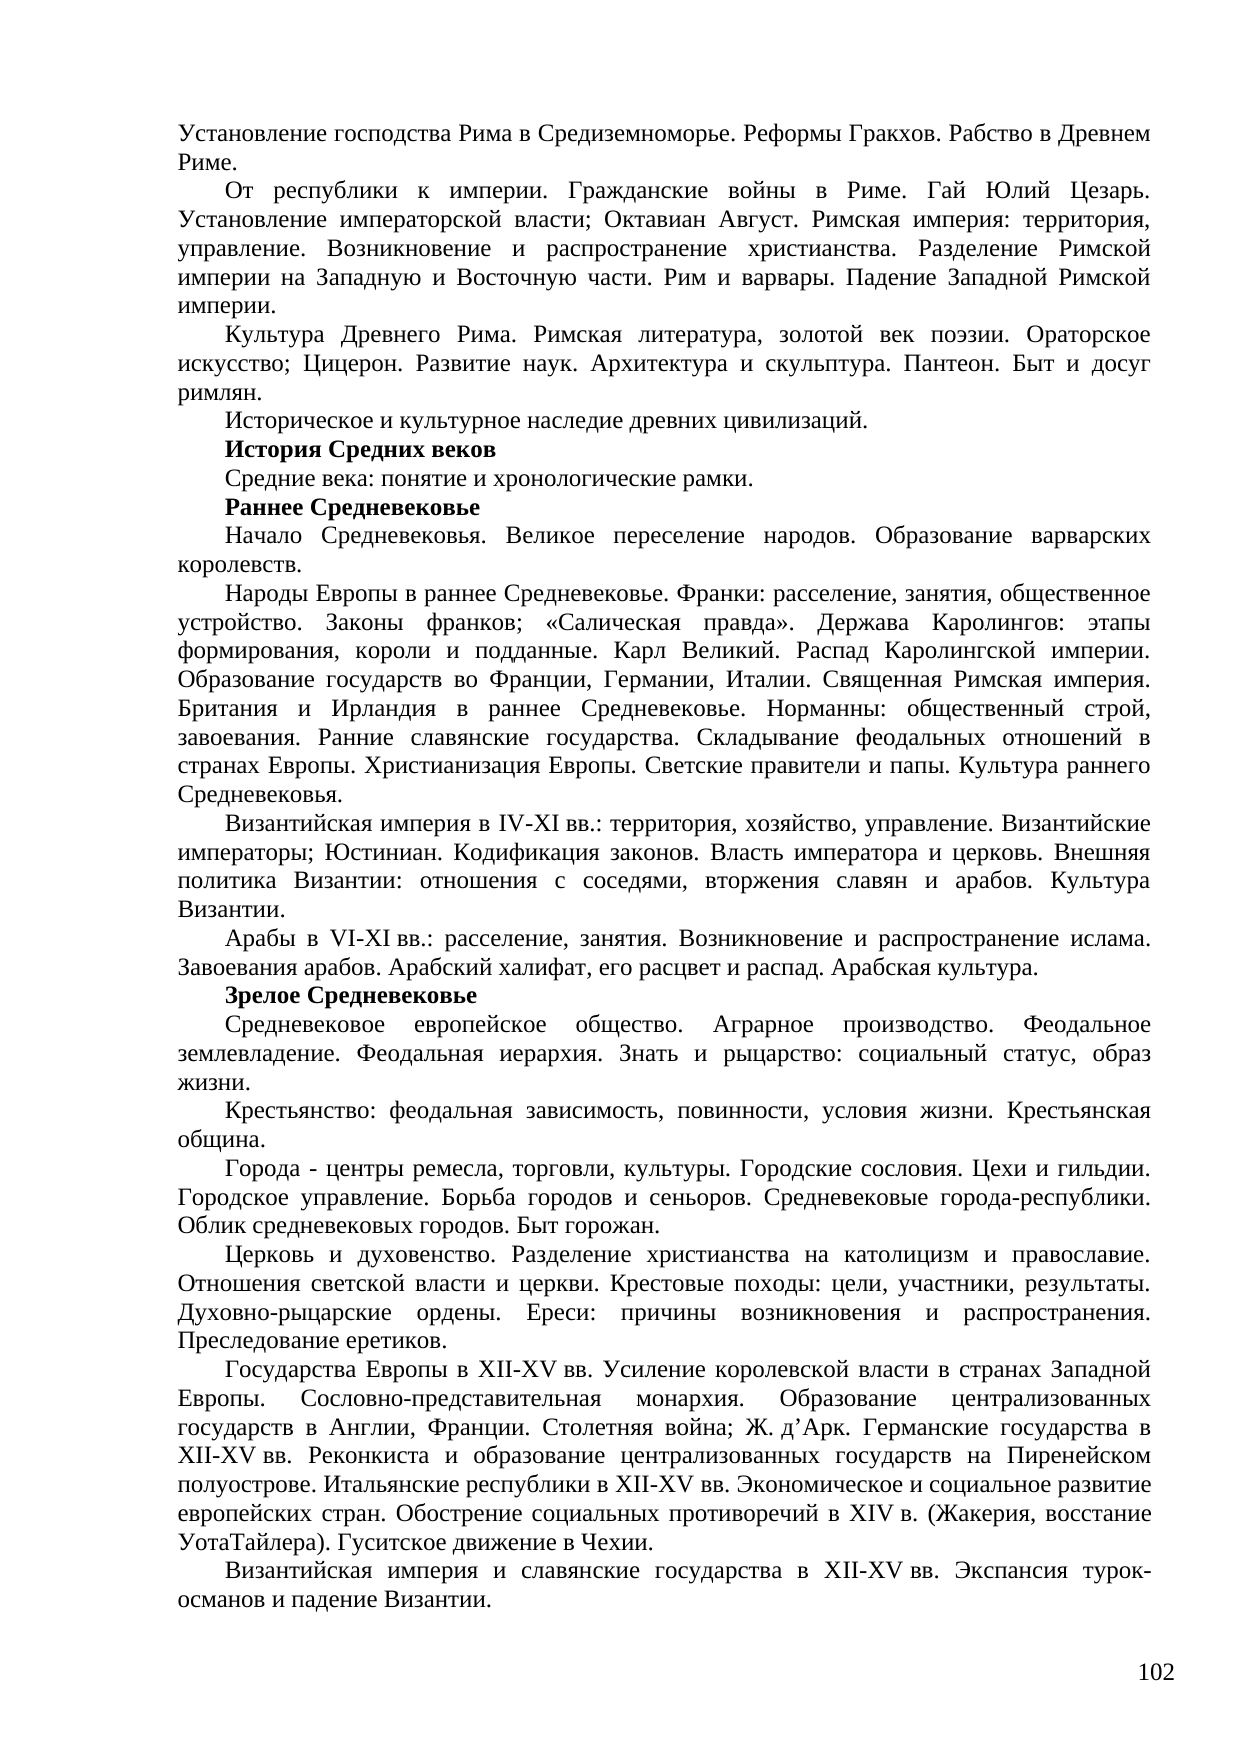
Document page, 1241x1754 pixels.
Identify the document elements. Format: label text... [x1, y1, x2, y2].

text Средневековое европейское общество. Аграрное производство. Феодальное землевладение. Феодальная иерархия. Знать и рыцарство: социальный статус, образ жизни. [177, 1009, 1152, 1096]
text Культура Древнего Рима. Римская литература, золотой век поэзии. Ораторское искусство; Цицерон. Развитие наук. Архитектура и скульптура. Пантеон. Быт и досуг римлян. [177, 319, 1152, 406]
text Средние века: понятие и хронологические рамки. [177, 463, 1152, 492]
text Византийская империя в IV-XI вв.: территория, хозяйство, управление. Византийские императоры; Юстиниан. Кодификация законов. Власть императора и церковь. Внешняя политика Византии: отношения с соседями, вторжения славян и арабов. Культура Византии. [177, 808, 1152, 923]
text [177, 118, 1152, 176]
text Византийская империя и славянские государства в XII-XV вв. Экспансия турок-османов и падение Византии. [177, 1556, 1152, 1613]
text От республики к империи. Гражданские войны в Риме. Гай Юлий Цезарь. Установление императорской власти; Октавиан Август. Римская империя: территория, управление. Возникновение и распространение христианства. Разделение Римской империи на Западную и Восточную части. Рим и варвары. Падение Западной Римской империи. [177, 176, 1152, 319]
text Города - центры ремесла, торговли, культуры. Городские сословия. Цехи и гильдии. Городское управление. Борьба городов и сеньоров. Средневековые города-республики. Облик средневековых городов. Быт горожан. [177, 1153, 1152, 1239]
text Крестьянство: феодальная зависимость, повинности, условия жизни. Крестьянская община. [177, 1096, 1152, 1153]
text Начало Средневековья. Великое переселение народов. Образование варварских королевств. [177, 521, 1152, 578]
text Историческое и культурное наследие древних цивилизаций. [177, 406, 1152, 434]
text Арабы в VI-ХI вв.: расселение, занятия. Возникновение и распространение ислама. Завоевания арабов. Арабский халифат, его расцвет и распад. Арабская культура. [177, 923, 1152, 981]
text Церковь и духовенство. Разделение христианства на католицизм и православие. Отношения светской власти и церкви. Крестовые походы: цели, участники, результаты. Духовно-рыцарские ордены. Ереси: причины возникновения и распространения. Преследование еретиков. [177, 1239, 1152, 1354]
text Государства Европы в XII-ХV вв. Усиление королевской власти в странах Западной Европы. Сословно-представительная монархия. Образование централизованных государств в Англии, Франции. Столетняя война; Ж. д’Арк. Германские государства в XII-XV вв. Реконкиста и образование централизованных государств на Пиренейском полуострове. Итальянские республики в XII-XV вв. Экономическое и социальное развитие европейских стран. Обострение социальных противоречий в XIV в. (Жакерия, восстание УотаТайлера). Гуситское движение в Чехии. [177, 1354, 1152, 1556]
text Народы Европы в раннее Средневековье. Франки: расселение, занятия, общественное устройство. Законы франков; «Салическая правда». Держава Каролингов: этапы формирования, короли и подданные. Карл Великий. Распад Каролингской империи. Образование государств во Франции, Германии, Италии. Священная Римская империя. Британия и Ирландия в раннее Средневековье. Норманны: общественный строй, завоевания. Ранние славянские государства. Складывание феодальных отношений в странах Европы. Христианизация Европы. Светские правители и папы. Культура раннего Средневековья. [177, 578, 1152, 808]
text История Средних веков [177, 434, 1152, 463]
text Зрелое Средневековье [177, 981, 1152, 1009]
text Раннее Средневековье [177, 492, 1152, 521]
